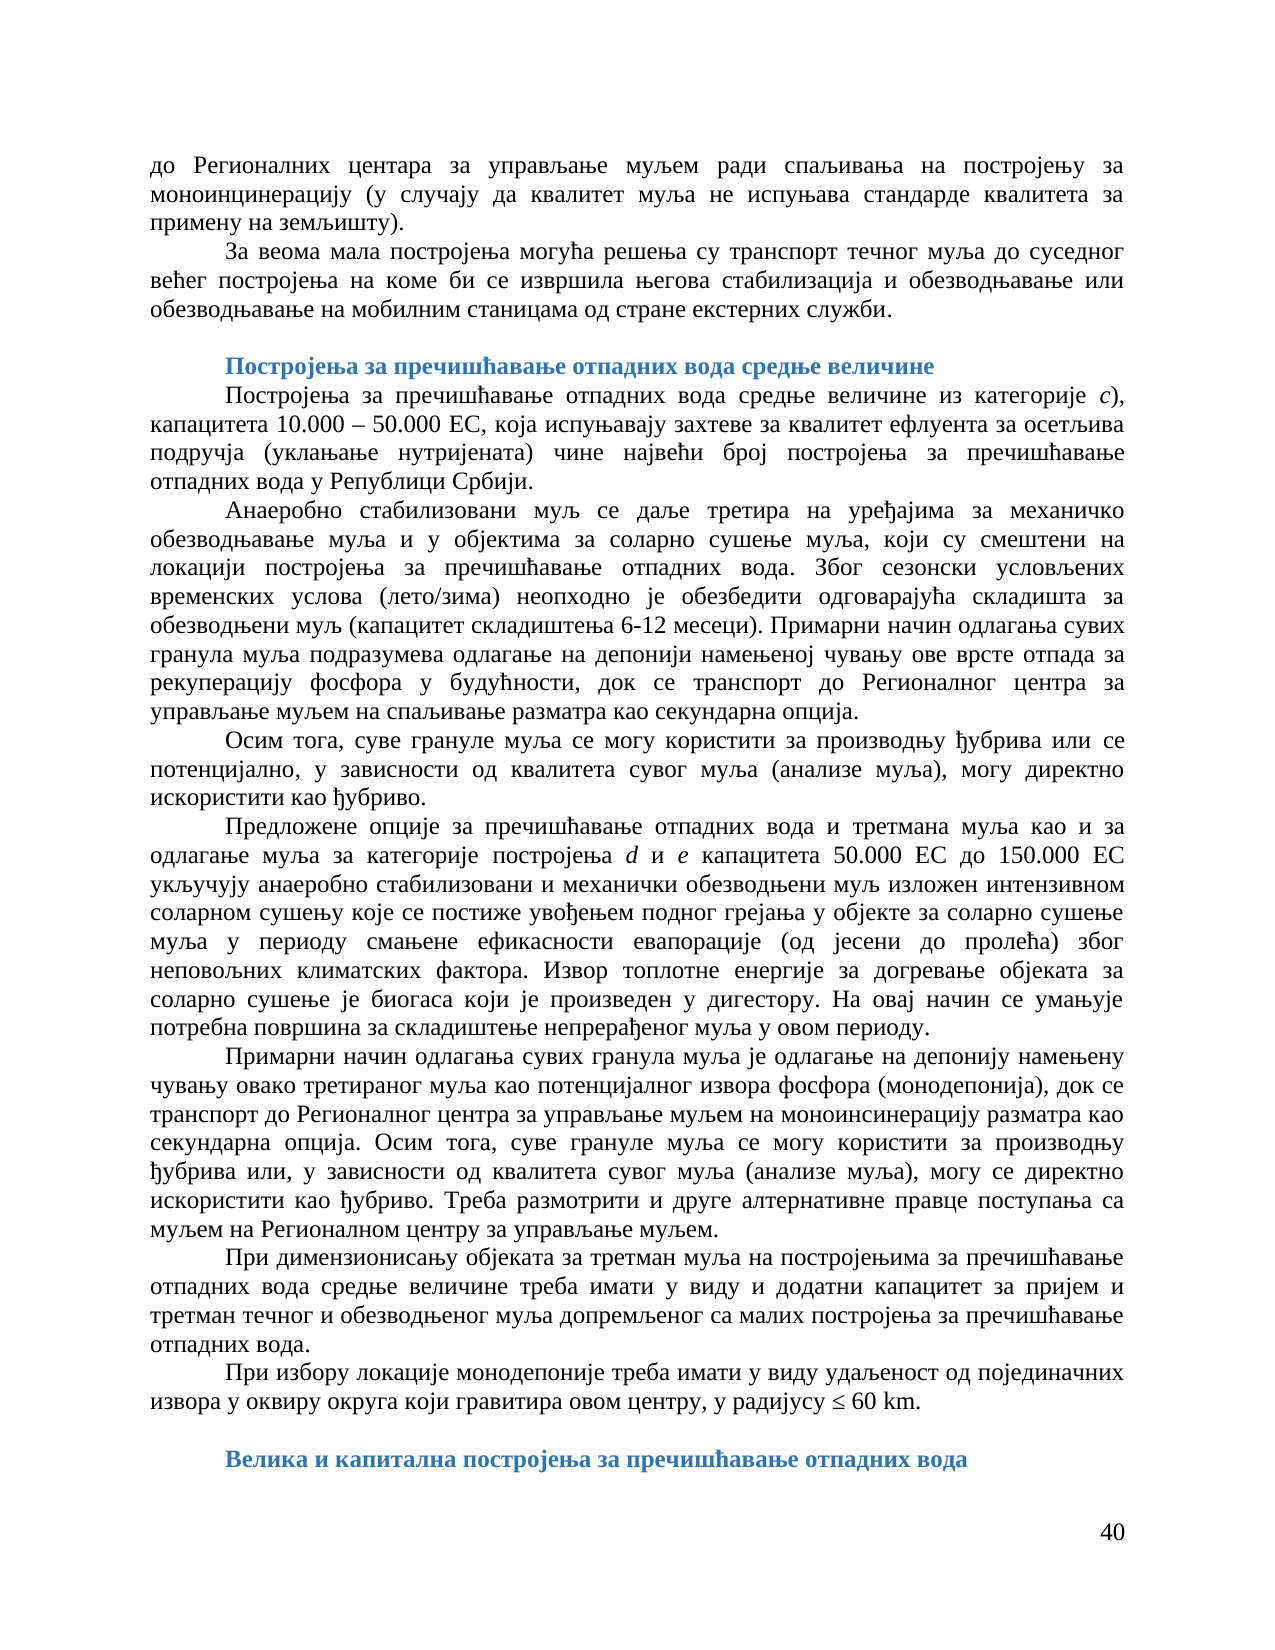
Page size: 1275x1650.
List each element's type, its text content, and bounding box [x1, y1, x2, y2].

text Примарни начин одлагања сувих гранула муља је одлагање на депонију намењену чувању овако третираног муља као потенцијалног извора фосфора (монодепонија), док се транспорт до Регионалног центра за управљање муљем на моноинсинерацију разматра као секундарна опција. Осим тога, суве грануле муља се могу користити за производњу ђубрива или, у зависности од квалитета сувог муља (анализе муља), могу се директно искористити као ђубриво. Треба размотрити и друге алтернативне правце поступања са муљем на Регионалном центру за управљање муљем. [150, 1041, 1125, 1242]
text Постројења за пречишћавање отпадних вода средње величине [150, 351, 1125, 380]
text Анаеробно стабилизовани муљ се даље третира на уређајима за механичко обезводњавање муља и у објектима за соларно сушење муља, који су смештени на локацији постројења за пречишћавање отпадних вода. Због сезонски условљених временских услова (лето/зима) неопходно је обезбедити одговарајућа складишта за обезводњени муљ (капацитет складиштења 6-12 месеци). Примарни начин одлагања сувих гранула муља подразумева одлагање на депонији намењеној чувању ове врсте отпада за рекуперацију фосфора у будућности, док се транспорт до Регионалног центра за управљање муљем на спаљивање разматра као секундарна опција. [150, 495, 1125, 725]
text За веома мала постројења могућа решења су транспорт течног муља до суседног већег постројења на коме би се извршила његова стабилизација и обезводњавање или обезводњавање на мобилним станицама од стране екстерних служби. [150, 236, 1125, 322]
text Постројења за пречишћавање отпадних вода средње величине из категорије c), капацитета 10.000 – 50.000 ЕС, која испуњавају захтеве за квалитет ефлуента за осетљива подручја (уклањање нутријената) чине највећи број постројења за пречишћавање отпадних вода у Републици Србији. [150, 380, 1125, 495]
text Осим тога, суве грануле муља се могу користити за производњу ђубрива или се потенцијално, у зависности од квалитета сувог муља (анализе муља), могу директно искористити као ђубриво. [150, 725, 1125, 811]
text Велика и капитална постројења за пречишћавање отпадних вода [150, 1444, 1125, 1472]
text Предложене опције за пречишћавање отпадних вода и третмана муља као и за одлагање муља за категорије постројења d и е капацитета 50.000 ЕС до 150.000 ЕС укључују анаеробно стабилизовани и механички обезводњени муљ изложен интензивном соларном сушењу које се постиже увођењем подног грејања у објекте за соларно сушење муља у периоду смањене ефикасности евапорације (од јесени до пролећа) због неповољних климатских фактора. Извор топлотне енергије за догревање објеката за соларно сушење је биогаса који је произведен у дигестору. На овај начин се умањује потребна површина за складиштење непрерађеног муља у овом периоду. [150, 811, 1125, 1041]
text При димензионисању објеката за третман муља на постројењима за пречишћавање отпадних вода средње величине треба имати у виду и додатни капацитет за пријем и третман течног и обезводњеног муља допремљеног са малих постројења за пречишћавање отпадних вода. [150, 1242, 1125, 1357]
text При избору локације монодепоније треба имати у виду удаљеност од појединачних извора у оквиру округа који гравитира овом центру, у радијусу ≤ 60 km. [150, 1357, 1125, 1415]
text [150, 150, 1125, 236]
